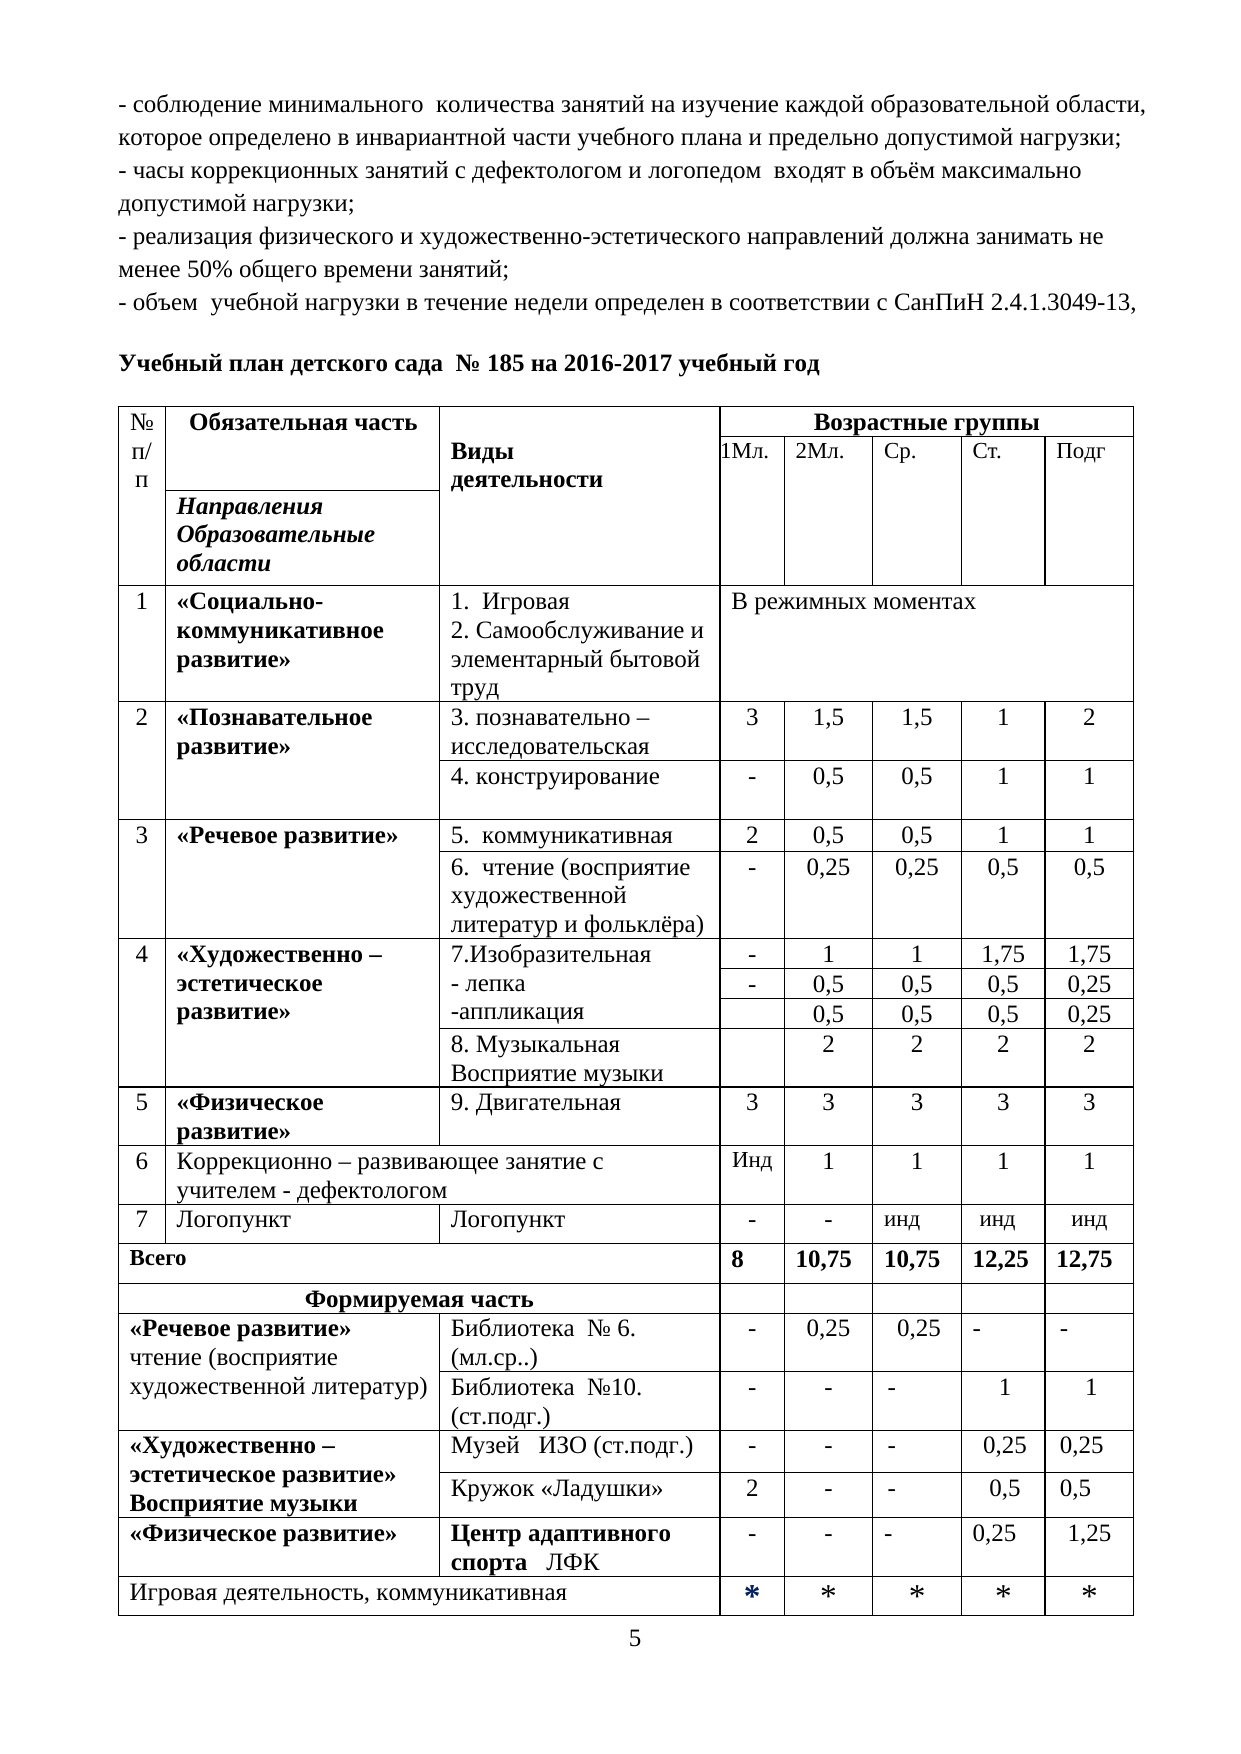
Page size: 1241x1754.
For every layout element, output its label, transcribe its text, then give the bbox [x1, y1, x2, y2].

table_cell Формируемая часть [119, 1284, 719, 1312]
table_cell 0,25 [785, 852, 872, 938]
table_cell - [721, 1518, 784, 1576]
table_cell «Социально-коммуникативное развитие» [166, 586, 439, 701]
table_cell 0,5 [962, 999, 1044, 1028]
table_cell 0,25 [962, 1431, 1044, 1472]
table_cell 1,75 [1046, 939, 1133, 968]
table_cell В режимных моментах [721, 586, 1133, 701]
table_cell - [721, 1314, 784, 1371]
table_cell 3 [119, 820, 165, 938]
table_cell Логопункт [166, 1205, 439, 1243]
table_cell 0,25 [1046, 999, 1133, 1028]
table_cell Инд [721, 1146, 784, 1203]
table_cell - [721, 939, 784, 968]
table_cell Всего [119, 1244, 719, 1283]
table_cell 7.Изобразительная - лепка -аппликация [440, 939, 719, 1028]
table_cell инд [1046, 1205, 1133, 1243]
table_cell 5. коммуникативная [440, 820, 719, 851]
table_cell 1,5 [873, 702, 961, 760]
table_cell 0,5 [873, 761, 961, 819]
table_cell 1 [873, 1146, 961, 1203]
table_cell 1,75 [962, 939, 1044, 968]
table_cell 0,5 [785, 761, 872, 819]
table_cell 7 [119, 1205, 165, 1243]
table_cell [785, 1284, 872, 1312]
table_cell 3. познавательно – исследовательская [440, 702, 719, 760]
table_cell 2Мл. [785, 437, 872, 543]
table_cell 1 [1046, 1146, 1133, 1203]
table_cell 1 [785, 939, 872, 968]
table_cell - [785, 1372, 872, 1429]
table_cell - [721, 1431, 784, 1472]
table_cell [873, 1284, 961, 1312]
table_cell 2 [1046, 702, 1133, 760]
table_cell 0,25 [1046, 1431, 1133, 1472]
table_cell Кружок «Ладушки» [440, 1473, 719, 1517]
table_header [676, 407, 719, 585]
table_cell 2 [721, 1473, 784, 1517]
table_cell Подг [1046, 437, 1133, 585]
table_cell 0,5 [785, 999, 872, 1028]
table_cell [119, 1577, 719, 1615]
table_cell - [873, 1372, 961, 1429]
table_cell Ср. [873, 437, 961, 585]
table_header Возрастные группы [721, 407, 1133, 436]
table_cell 1 [119, 586, 165, 701]
table_cell - [873, 1518, 961, 1576]
table_cell 6 [119, 1146, 165, 1203]
table_cell 1 [1046, 1372, 1133, 1429]
table_cell - [785, 1205, 872, 1243]
table_cell 2 [1046, 1029, 1133, 1086]
table_cell 2 [119, 702, 165, 819]
table_cell Библиотека № 6. (мл.ср..) [440, 1314, 719, 1371]
table_cell Направления Образовательные области [166, 491, 439, 585]
table_cell 0,5 [962, 969, 1044, 998]
table_cell 12,25 [962, 1244, 1044, 1283]
table_cell 1. Игровая 2. Самообслуживание и элементарный бытовой труд [440, 586, 719, 701]
table_cell 1Мл. [721, 437, 784, 585]
table_cell Коррекционно – развивающее занятие с учителем - дефектологом [166, 1146, 719, 1203]
table_cell - [873, 1473, 961, 1517]
table_cell «Физическое развитие» [119, 1518, 439, 1576]
table_cell 3 [721, 1088, 784, 1145]
table_cell 8. Музыкальная Восприятие музыки [440, 1029, 719, 1086]
table_cell 9. Двигательная [440, 1088, 719, 1145]
table_cell инд [962, 1205, 1044, 1243]
table_header Обязательная часть [166, 407, 439, 490]
table_cell 1,5 [785, 702, 872, 760]
table_cell Ст. [962, 437, 1044, 585]
table_cell 2 [785, 1029, 872, 1086]
table_cell - [962, 1314, 1044, 1371]
table_cell * [721, 1577, 784, 1615]
table_cell 0,25 [873, 852, 961, 938]
table_cell - [1046, 1314, 1133, 1371]
table_cell [721, 999, 784, 1028]
table_cell 2 [721, 820, 784, 851]
table_cell 1 [962, 1146, 1044, 1203]
text - реализация физического и художественно-эстетического направлений должна занимать не менее 50% общего времени занятий; [118, 221, 1152, 282]
table_cell 0,5 [785, 820, 872, 851]
table_cell [721, 1029, 784, 1086]
table_cell 1 [873, 939, 961, 968]
table_header № п/ п [119, 407, 165, 585]
table_cell 3 [785, 1088, 872, 1145]
text - соблюдение минимального количества занятий на изучение каждой образовательной области, которое определено в инвариантной части учебного плана и предельно допустимой нагрузки; [118, 89, 1152, 150]
table_cell 0,5 [962, 852, 1044, 938]
table_cell 1 [962, 1372, 1044, 1429]
table_cell 5 [119, 1088, 165, 1145]
table_cell - [721, 969, 784, 998]
table_header Виды деятельности [440, 407, 676, 585]
table_cell 0,5 [785, 969, 872, 998]
table_cell 0,25 [785, 1314, 872, 1371]
table_cell 0,5 [873, 999, 961, 1028]
table_cell 1,25 [1046, 1518, 1133, 1576]
table_cell [962, 1284, 1044, 1312]
table_cell «Познавательное развитие» [166, 702, 439, 819]
table_cell 4 [119, 939, 165, 1086]
table_cell 10,75 [873, 1244, 961, 1283]
table_cell [785, 544, 872, 585]
table_cell «Художественно – эстетическое развитие» Восприятие музыки [119, 1431, 439, 1517]
table_cell 3 [873, 1088, 961, 1145]
table_cell 1 [1046, 761, 1133, 819]
table_cell «Речевое развитие» [166, 820, 439, 938]
table_cell 0,5 [873, 820, 961, 851]
table_cell 2 [962, 1029, 1044, 1086]
table_cell Библиотека №10.(ст.подг.) [440, 1372, 719, 1429]
table_cell 1 [962, 702, 1044, 760]
table_cell [721, 1284, 784, 1312]
table_cell 12,75 [1046, 1244, 1133, 1283]
table_cell 3 [721, 702, 784, 760]
table_cell 4. конструирование [440, 761, 719, 819]
table_cell 0,5 [873, 969, 961, 998]
table_cell - [721, 1205, 784, 1243]
table_cell 0,25 [1046, 969, 1133, 998]
table_cell Логопункт [440, 1205, 719, 1243]
table_cell 0,25 [873, 1314, 961, 1371]
table_cell [1046, 1284, 1133, 1312]
table_cell - [873, 1431, 961, 1472]
table_cell - [785, 1431, 872, 1472]
table_cell 10,75 [785, 1244, 872, 1283]
table_cell 8 [721, 1244, 784, 1283]
table_cell 1 [1046, 820, 1133, 851]
text Учебный план детского сада № 185 на 2016-2017 учебный год [118, 348, 1152, 377]
table_cell 1 [962, 761, 1044, 819]
table_cell 1 [962, 820, 1044, 851]
table_cell - [721, 1372, 784, 1429]
table_cell - [721, 852, 784, 938]
table_cell 0,5 [1046, 852, 1133, 938]
table_cell 0,5 [962, 1473, 1044, 1517]
table_cell 0,25 [962, 1518, 1044, 1576]
table_cell 0,5 [1046, 1473, 1133, 1517]
table_cell 3 [1046, 1088, 1133, 1145]
table_cell 2 [873, 1029, 961, 1086]
table_cell Музей ИЗО (ст.подг.) [440, 1431, 719, 1472]
table_cell 1 [785, 1146, 872, 1203]
table_cell 6. чтение (восприятие художественной литератур и фольклёра) [440, 852, 719, 938]
table_cell инд [873, 1205, 961, 1243]
text - объем учебной нагрузки в течение недели определен в соответствии с СанПиН 2.4.1.3049-13, [118, 287, 1152, 316]
table_cell - [721, 761, 784, 819]
table_cell - [785, 1518, 872, 1576]
table_cell «Художественно – эстетическое развитие» [166, 939, 439, 1086]
table_cell 3 [962, 1088, 1044, 1145]
table_cell - [785, 1473, 872, 1517]
text - часы коррекционных занятий с дефектологом и логопедом входят в объём максимально допустимой нагрузки; [118, 155, 1152, 216]
table_cell «Физическое развитие» [166, 1088, 439, 1145]
table_cell Центр адаптивного спорта ЛФК [440, 1518, 719, 1576]
table_cell «Речевое развитие» чтение (восприятие художественной литератур) [119, 1314, 439, 1429]
